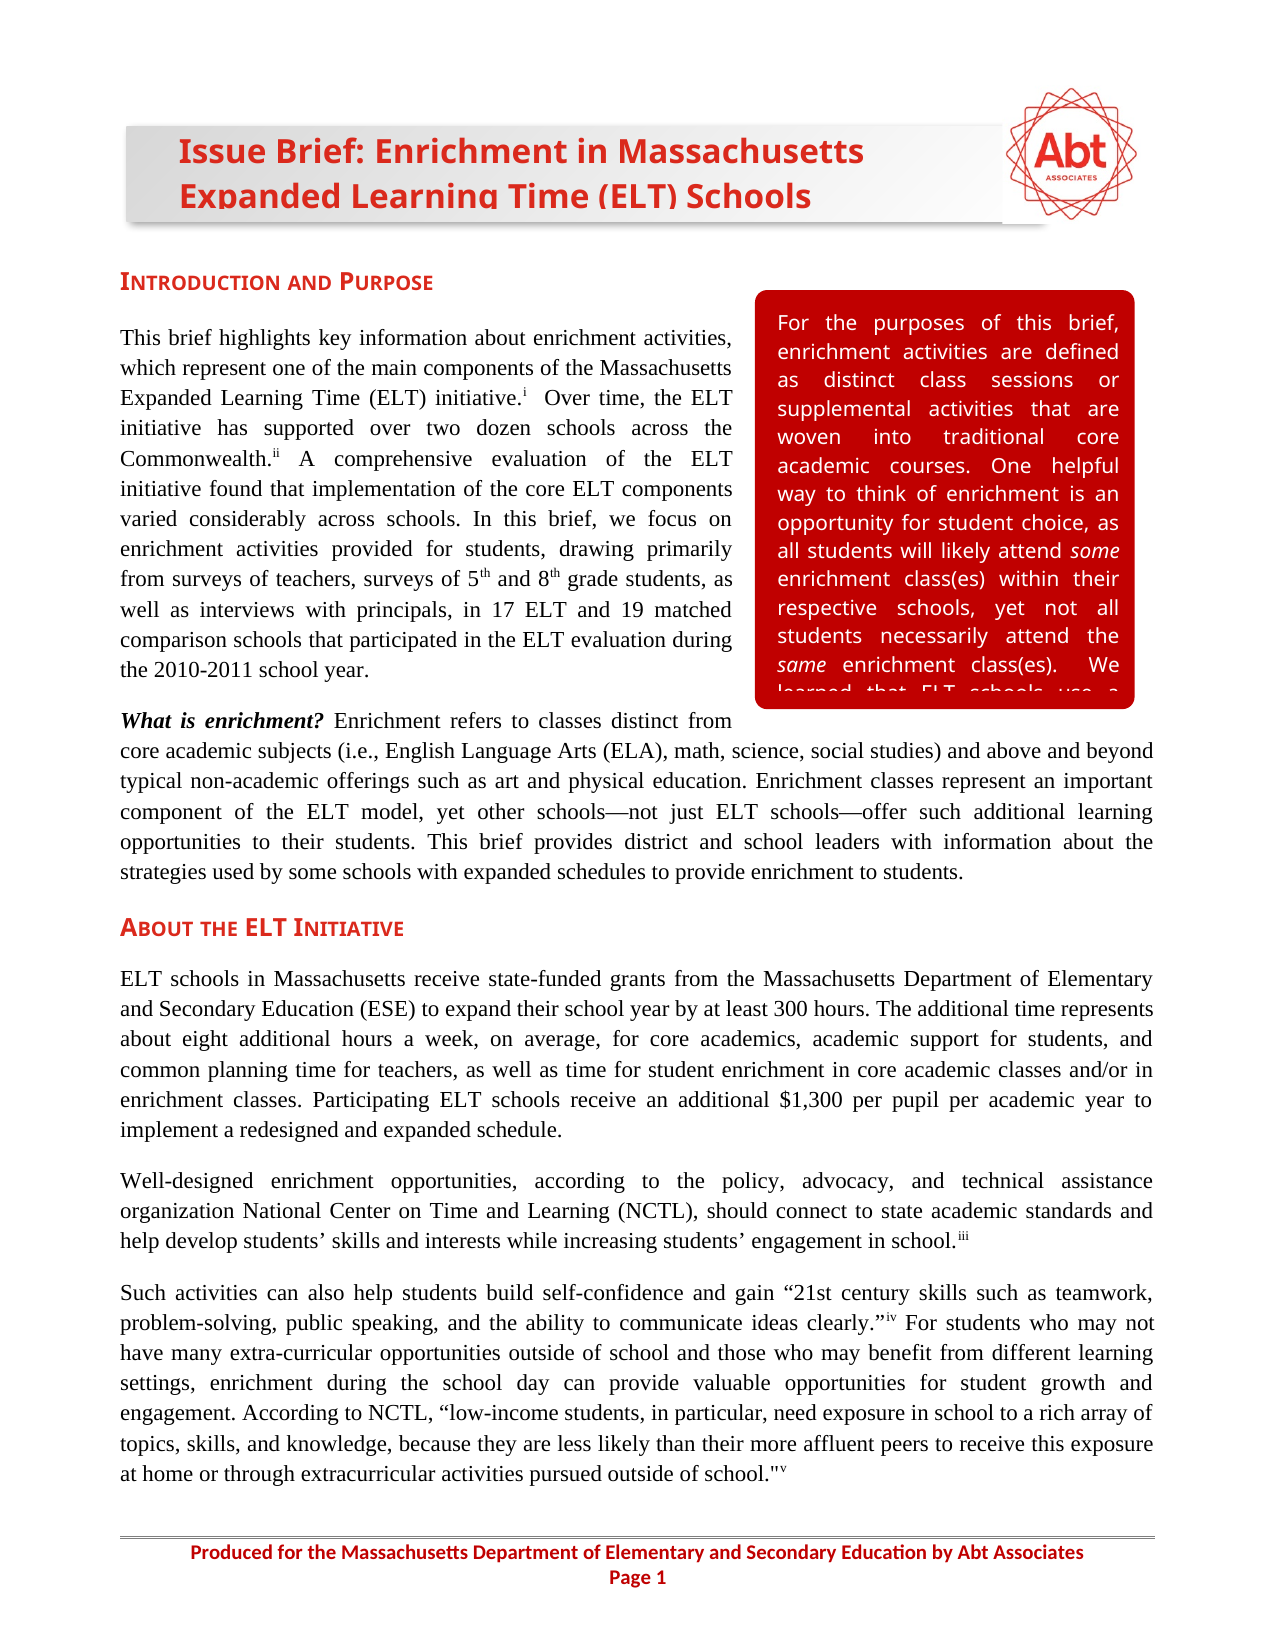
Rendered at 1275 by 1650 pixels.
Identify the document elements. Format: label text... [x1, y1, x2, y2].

subtitle About the ELT Initiative [120, 909, 1155, 943]
text Such activities can also help students build self-confidence and gain “21st century skills such as teamwork, problem-solving, public speaking, and the ability to communicate ideas clearly.” For students who may not have many extra-curricular opportunities outside of school and those who may benefit from different learning settings, enrichment during the school day can provide valuable opportunities for student growth and engagement. According to NCTL, “low-income students, in particular, need exposure in school to a rich array of topics, skills, and knowledge, because they are less likely than their more affluent peers to receive this exposure at home or through extracurricular activities pursued outside of school." [120, 1279, 1155, 1486]
text ELT schools in Massachusetts receive state-funded grants from the Massachusetts Department of Elementary and Secondary Education (ESE) to expand their school year by at least 300 hours. The additional time represents about eight additional hours a week, on average, for core academics, academic support for students, and common planning time for teachers, as well as time for student enrichment in core academic classes and/or in enrichment classes. Participating ELT schools receive an additional $1,300 per pupil per academic year to implement a redesigned and expanded schedule. [120, 965, 1155, 1142]
text What is enrichment? Enrichment refers to classes distinct from core academic subjects (i.e., English Language Arts (ELA), math, science, social studies) and above and beyond typical non-academic offerings such as art and physical education. Enrichment classes represent an important component of the ELT model, yet other schools—not just ELT schools—offer such additional learning opportunities to their students. This brief provides district and school leaders with information about the strategies used by some schools with expanded schedules to provide enrichment to students. [120, 707, 1155, 884]
text Well-designed enrichment opportunities, according to the policy, advocacy, and technical assistance organization National Center on Time and Learning (NCTL), should connect to state academic standards and help develop students’ skills and interests while increasing students’ engagement in school. [120, 1167, 1155, 1254]
text Introduction and Purpose [120, 264, 1155, 298]
text This brief highlights key information about enrichment activities, which represent one of the main components of the Massachusetts Expanded Learning Time (ELT) initiative. Over time, the ELT initiative has supported over two dozen schools across the Commonwealth. A comprehensive evaluation of the ELT initiative found that implementation of the core ELT components varied considerably across schools. In this brief, we focus on enrichment activities provided for students, drawing primarily from surveys of teachers, surveys of 5th and 8th grade students, as well as interviews with principals, in 17 ELT and 19 matched comparison schools that participated in the ELT evaluation during the 2010-2011 school year. [120, 324, 1155, 682]
picture [1002, 85, 1141, 224]
